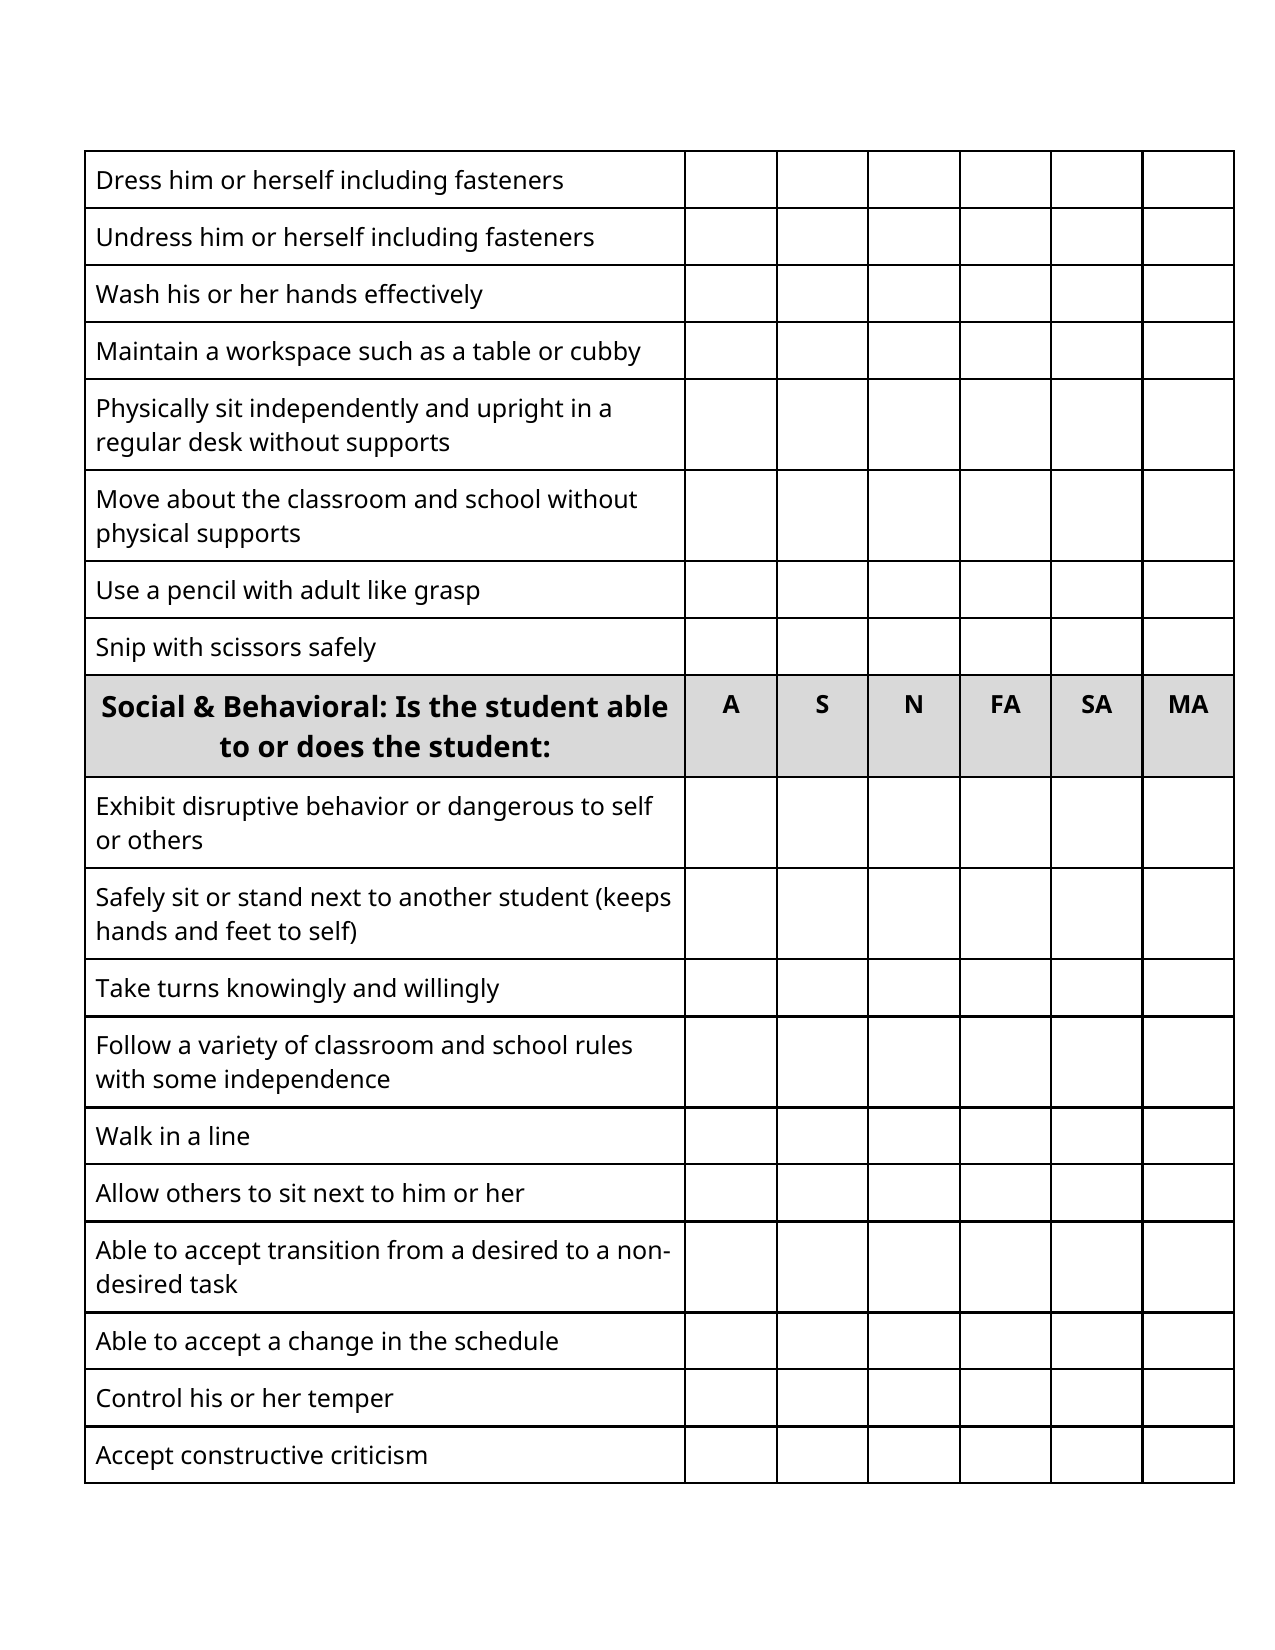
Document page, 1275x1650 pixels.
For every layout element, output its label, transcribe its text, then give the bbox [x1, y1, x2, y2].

table_cell [686, 562, 776, 617]
table_cell [1144, 1314, 1233, 1368]
table_cell [961, 1018, 1050, 1106]
table_cell Able to accept a change in the schedule [86, 1314, 684, 1368]
table_cell [961, 778, 1050, 867]
table_cell [686, 619, 776, 674]
table_cell [1144, 152, 1233, 207]
table_cell [869, 471, 959, 560]
table_cell [778, 266, 867, 321]
table_cell [1144, 209, 1233, 264]
table_cell [1052, 619, 1141, 674]
table_cell [1052, 562, 1141, 617]
table_cell [869, 323, 959, 378]
table_cell [869, 619, 959, 674]
table_cell [961, 1223, 1050, 1311]
table_cell [961, 471, 1050, 560]
table_cell [1052, 1223, 1141, 1311]
table_cell [1144, 380, 1233, 469]
table_cell Control his or her temper [86, 1370, 684, 1425]
table_cell Use a pencil with adult like grasp [86, 562, 684, 617]
table_cell A [686, 676, 776, 776]
table_cell [1052, 1165, 1141, 1220]
table_cell [869, 1428, 959, 1482]
table_cell [1144, 1223, 1233, 1311]
table_cell [778, 1223, 867, 1311]
table_cell Walk in a line [86, 1109, 684, 1163]
table_cell S [778, 676, 867, 776]
table_cell [778, 869, 867, 958]
table_cell [1144, 471, 1233, 560]
table_cell [1052, 1370, 1141, 1425]
table_cell [1144, 869, 1233, 958]
table_cell [778, 1165, 867, 1220]
table_cell [1052, 1109, 1141, 1163]
table_cell [869, 266, 959, 321]
table_cell [1144, 778, 1233, 867]
table_cell [1052, 1018, 1141, 1106]
table_cell Safely sit or stand next to another student (keeps hands and feet to self) [86, 869, 684, 958]
table_cell [778, 619, 867, 674]
table_cell [686, 323, 776, 378]
table_cell [1144, 960, 1233, 1015]
table_cell Physically sit independently and upright in a regular desk without supports [86, 380, 684, 469]
table_cell [869, 152, 959, 207]
table_cell [1144, 619, 1233, 674]
table_cell MA [1144, 676, 1233, 776]
table_cell Allow others to sit next to him or her [86, 1165, 684, 1220]
table_cell [686, 1370, 776, 1425]
table_cell [1144, 266, 1233, 321]
table_cell [686, 152, 776, 207]
table_cell [1144, 1370, 1233, 1425]
table_cell [1144, 1165, 1233, 1220]
table_cell [869, 869, 959, 958]
table_cell [961, 1165, 1050, 1220]
table_cell [686, 1018, 776, 1106]
table_cell [961, 323, 1050, 378]
table_cell Maintain a workspace such as a table or cubby [86, 323, 684, 378]
table_cell [686, 1428, 776, 1482]
table_cell Take turns knowingly and willingly [86, 960, 684, 1015]
table_cell [686, 209, 776, 264]
table_cell [1144, 562, 1233, 617]
table_cell [961, 380, 1050, 469]
table_cell [961, 619, 1050, 674]
table_cell [778, 380, 867, 469]
table_cell Accept constructive criticism [86, 1428, 684, 1482]
table_cell [869, 960, 959, 1015]
table_cell [686, 1109, 776, 1163]
table_cell [778, 471, 867, 560]
table_cell [869, 1165, 959, 1220]
table_cell [1052, 209, 1141, 264]
table_cell [961, 152, 1050, 207]
table_cell [869, 778, 959, 867]
table_cell [869, 1223, 959, 1311]
table_cell [961, 960, 1050, 1015]
table_cell [686, 869, 776, 958]
table_cell Move about the classroom and school without physical supports [86, 471, 684, 560]
table_cell [686, 778, 776, 867]
table_cell [1052, 960, 1141, 1015]
table_cell [686, 266, 776, 321]
table_cell [686, 960, 776, 1015]
table_cell N [869, 676, 959, 776]
table_cell [778, 562, 867, 617]
table_cell [778, 778, 867, 867]
table_cell [961, 1314, 1050, 1368]
table_cell [869, 562, 959, 617]
table_cell Social & Behavioral: Is the student able to or does the student: [86, 676, 684, 776]
table_cell [1144, 1109, 1233, 1163]
table_cell [869, 209, 959, 264]
table_cell [686, 380, 776, 469]
table_cell Wash his or her hands effectively [86, 266, 684, 321]
table_cell [1052, 152, 1141, 207]
table_cell Snip with scissors safely [86, 619, 684, 674]
table_cell [961, 266, 1050, 321]
table_cell [1052, 266, 1141, 321]
table_cell [869, 1314, 959, 1368]
table_cell FA [961, 676, 1050, 776]
table_cell [1144, 1018, 1233, 1106]
table_cell [869, 380, 959, 469]
table_cell [961, 1109, 1050, 1163]
table_cell [1144, 1428, 1233, 1482]
table_cell [869, 1109, 959, 1163]
table_cell [1052, 869, 1141, 958]
table_cell [778, 1109, 867, 1163]
table_cell SA [1052, 676, 1141, 776]
table_cell Able to accept transition from a desired to a non-desired task [86, 1223, 684, 1311]
table_cell [778, 209, 867, 264]
table_cell [961, 869, 1050, 958]
table_cell [961, 562, 1050, 617]
table_cell [961, 209, 1050, 264]
table_cell [961, 1370, 1050, 1425]
table_cell [869, 1370, 959, 1425]
table_cell [1144, 323, 1233, 378]
table_cell [778, 152, 867, 207]
table_cell [1052, 471, 1141, 560]
table_cell [1052, 323, 1141, 378]
table_cell Undress him or herself including fasteners [86, 209, 684, 264]
table_cell [961, 1428, 1050, 1482]
table_cell [778, 1314, 867, 1368]
table_cell [1052, 778, 1141, 867]
table_cell [778, 960, 867, 1015]
table_cell [686, 471, 776, 560]
table_cell [778, 1428, 867, 1482]
table_cell Exhibit disruptive behavior or dangerous to self or others [86, 778, 684, 867]
table_cell [686, 1223, 776, 1311]
table_cell [778, 1018, 867, 1106]
table_cell Dress him or herself including fasteners [86, 152, 684, 207]
table_cell [869, 1018, 959, 1106]
table_cell [1052, 1314, 1141, 1368]
table_cell [686, 1314, 776, 1368]
table_cell [1052, 380, 1141, 469]
table_cell [778, 323, 867, 378]
table_cell [686, 1165, 776, 1220]
table_cell Follow a variety of classroom and school rules with some independence [86, 1018, 684, 1106]
table_cell [1052, 1428, 1141, 1482]
table_cell [778, 1370, 867, 1425]
